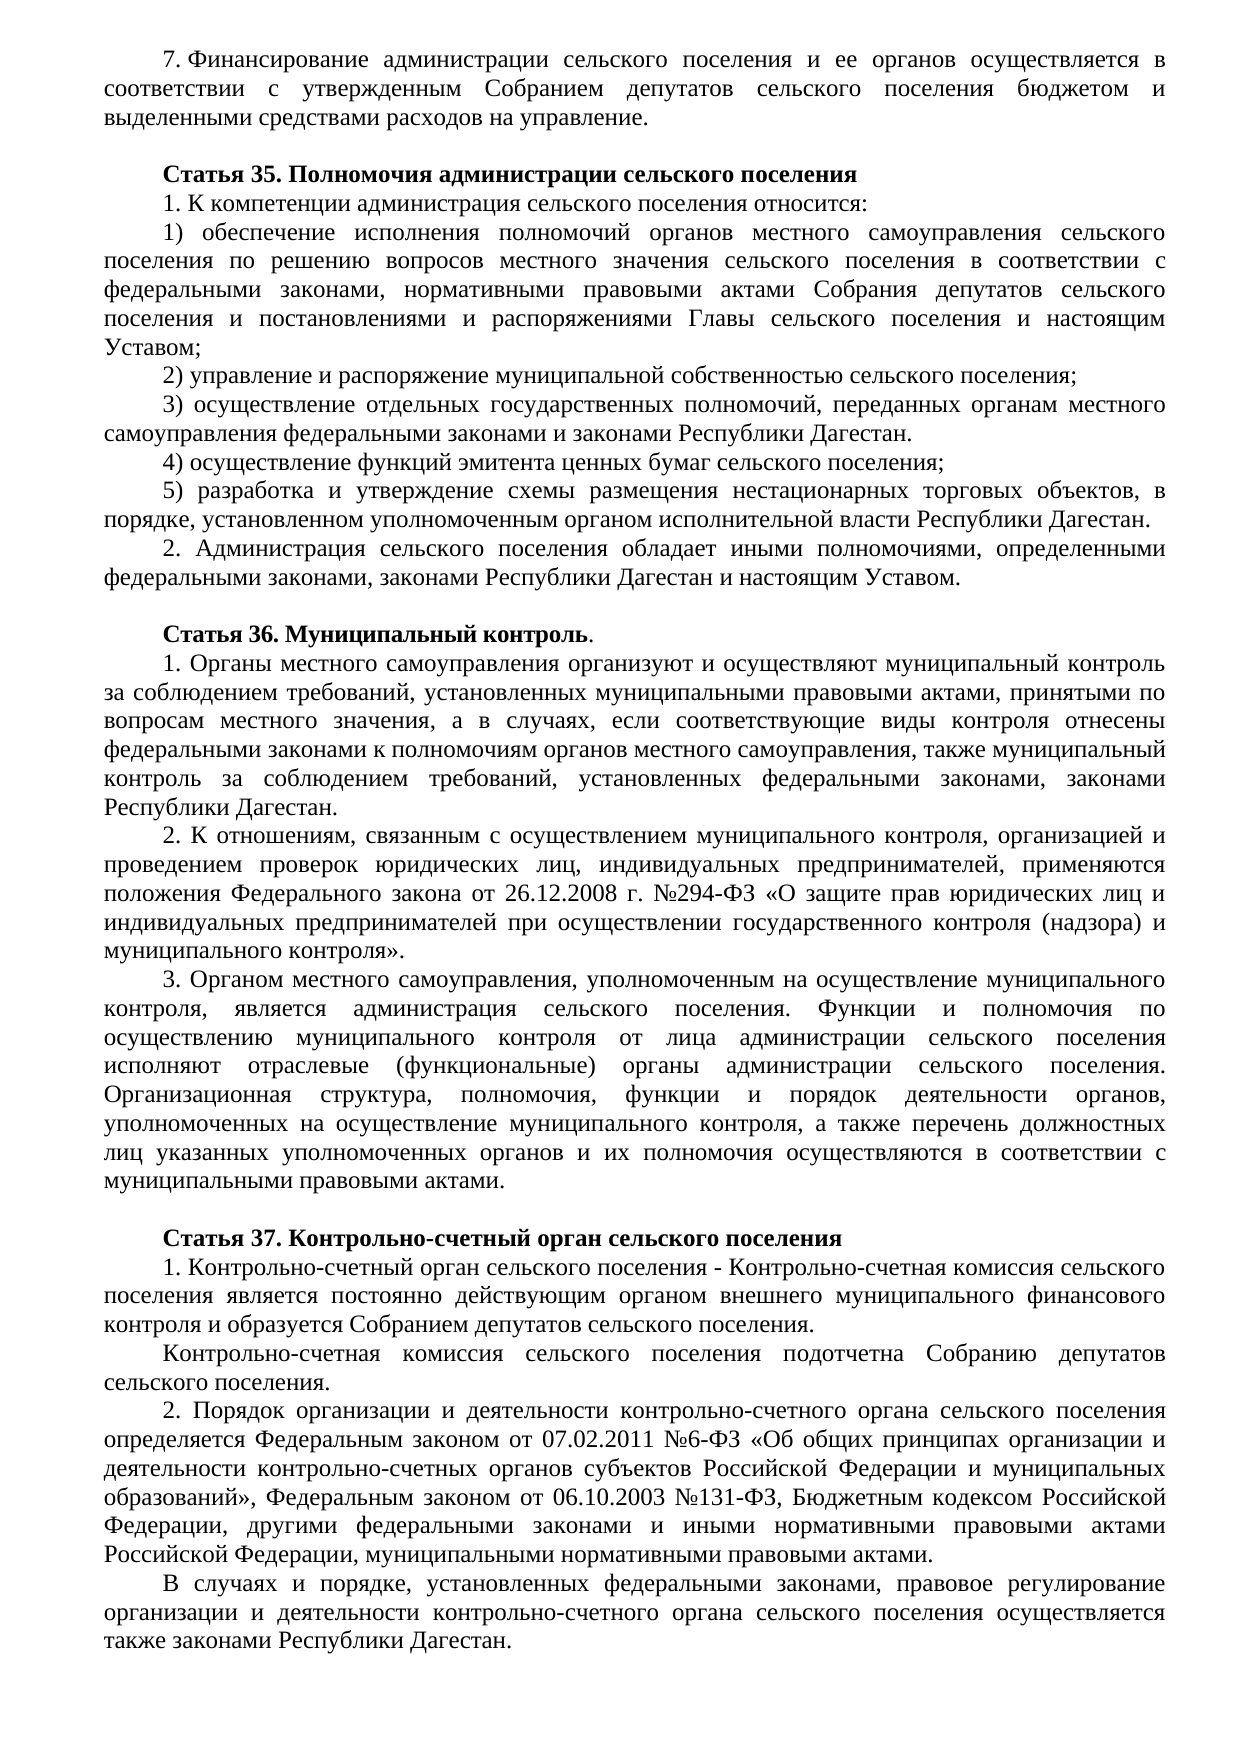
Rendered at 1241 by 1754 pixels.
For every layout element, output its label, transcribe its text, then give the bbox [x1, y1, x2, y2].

text 1. Органы местного самоуправления организуют и осуществляют муниципальный контроль за соблюдением требований, установленных муниципальными правовыми актами, принятыми по вопросам местного значения, а в случаях, если соответствующие виды контроля отнесены федеральными законами к полномочиям органов местного самоуправления, также муниципальный контроль за соблюдением требований, установленных федеральными законами, законами Республики Дагестан. [103, 648, 1167, 821]
text 3. Органом местного самоуправления, уполномоченным на осуществление муниципального контроля, является администрация сельского поселения. Функции и полномочия по осуществлению муниципального контроля от лица администрации сельского поселения исполняют отраслевые (функциональные) органы администрации сельского поселения. Организационная структура, полномочия, функции и порядок деятельности органов, уполномоченных на осуществление муниципального контроля, а также перечень должностных лиц указанных уполномоченных органов и их полномочия осуществляются в соответствии с муниципальными правовыми актами. [103, 964, 1167, 1194]
text 2. Администрация сельского поселения обладает иными полномочиями, определенными федеральными законами, законами Республики Дагестан и настоящим Уставом. [103, 533, 1167, 591]
text 1. К компетенции администрация сельского поселения относится: [103, 188, 1167, 217]
text 5) разработка и утверждение схемы размещения нестационарных торговых объектов, в порядке, установленном уполномоченным органом исполнительной власти Республики Дагестан. [103, 476, 1167, 533]
text 4) осуществление функций эмитента ценных бумаг сельского поселения; [103, 447, 1167, 476]
text Контрольно-счетная комиссия сельского поселения подотчетна Собранию депутатов сельского поселения. [103, 1338, 1167, 1396]
text 3) осуществление отдельных государственных полномочий, переданных органам местного самоуправления федеральными законами и законами Республики Дагестан. [103, 389, 1167, 447]
text Статья 36. Муниципальный контроль. [103, 619, 1167, 648]
text 2. К отношениям, связанным с осуществлением муниципального контроля, организацией и проведением проверок юридических лиц, индивидуальных предпринимателей, применяются положения Федерального закона от 26.12.2008 г. №294-ФЗ «О защите прав юридических лиц и индивидуальных предпринимателей при осуществлении государственного контроля (надзора) и муниципального контроля». [103, 821, 1167, 964]
text Статья 37. Контрольно-счетный орган сельского поселения [103, 1223, 1167, 1252]
text 2) управление и распоряжение муниципальной собственностью сельского поселения; [103, 361, 1167, 389]
text 1) обеспечение исполнения полномочий органов местного самоуправления сельского поселения по решению вопросов местного значения сельского поселения в соответствии с федеральными законами, нормативными правовыми актами Собрания депутатов сельского поселения и постановлениями и распоряжениями Главы сельского поселения и настоящим Уставом; [103, 217, 1167, 361]
text 7. Финансирование администрации сельского поселения и ее органов осуществляется в соответствии с утвержденным Собранием депутатов сельского поселения бюджетом и выделенными средствами расходов на управление. [103, 44, 1167, 131]
text 1. Контрольно-счетный орган сельского поселения - Контрольно-счетная комиссия сельского поселения является постоянно действующим органом внешнего муниципального финансового контроля и образуется Собранием депутатов сельского поселения. [103, 1252, 1167, 1338]
text В случаях и порядке, установленных федеральными законами, правовое регулирование организации и деятельности контрольно-счетного органа сельского поселения осуществляется также законами Республики Дагестан. [103, 1568, 1167, 1654]
text 2. Порядок организации и деятельности контрольно-счетного органа сельского поселения определяется Федеральным законом от 07.02.2011 №6-ФЗ «Об общих принципах организации и деятельности контрольно-счетных органов субъектов Российской Федерации и муниципальных образований», Федеральным законом от 06.10.2003 №131-ФЗ, Бюджетным кодексом Российской Федерации, другими федеральными законами и иными нормативными правовыми актами Российской Федерации, муниципальными нормативными правовыми актами. [103, 1396, 1167, 1568]
text Статья 35. Полномочия администрации сельского поселения [103, 159, 1167, 188]
